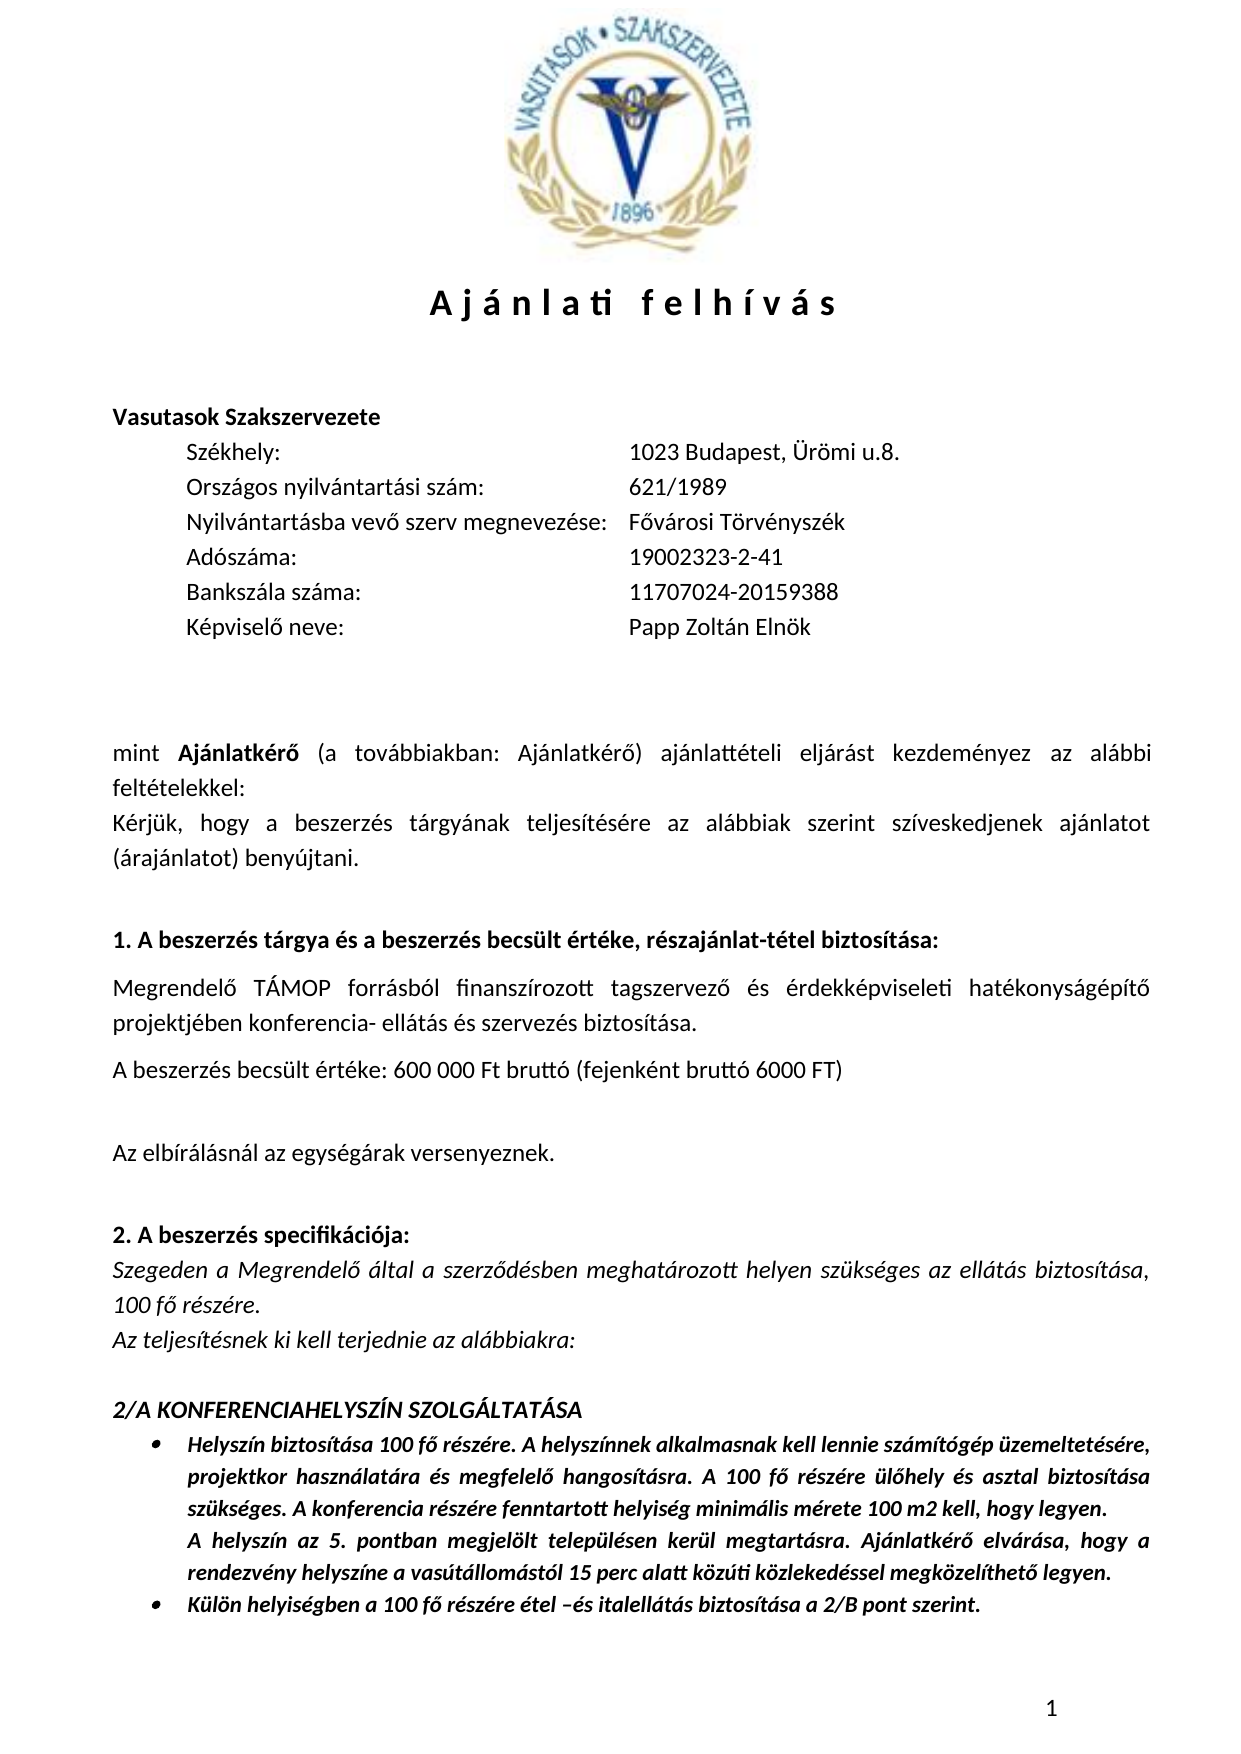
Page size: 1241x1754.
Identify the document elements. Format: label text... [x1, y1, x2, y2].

text Székhely: 1023 Budapest, Ürömi u.8. [186, 436, 1152, 467]
text Kérjük, hogy a beszerzés tárgyának teljesítésére az alábbiak szerint szíveskedjenek ajánlatot (árajánlatot) benyújtani. [112, 807, 1152, 873]
text 2/A KONFERENCIAHELYSZÍN SZOLGÁLTATÁSA [112, 1395, 1152, 1425]
picture [504, 8, 760, 265]
text Megrendelő TÁMOP forrásból finanszírozott tagszervező és érdekképviseleti hatékonyságépítő projektjében konferencia- ellátás és szervezés biztosítása. [112, 972, 1152, 1038]
list Külön helyiségben a 100 fő részére étel –és italellátás biztosítása a 2/B pont szerint. [150, 1591, 1152, 1619]
text 2. A beszerzés specifikációja: [112, 1220, 1152, 1250]
list A helyszín az 5. pontban megjelölt településen kerül megtartásra. Ajánlatkérő elvárása, hogy a rendezvény helyszíne a vasútállomástól 15 perc alatt közúti közlekedéssel megközelíthető legyen. [187, 1526, 1152, 1586]
text Az elbírálásnál az egységárak versenyeznek. [112, 1137, 1152, 1168]
text A beszerzés becsült értéke: 600 000 Ft bruttó (fejenként bruttó 6000 FT) [112, 1055, 1152, 1085]
text Az teljesítésnek ki kell terjednie az alábbiakra: [112, 1325, 1152, 1355]
text beszerzés tárgya és a beszerzés becsült értéke, részajánlat-tétel biztosítása: [112, 925, 1152, 955]
text mint Ajánlatkérő (a továbbiakban: Ajánlatkérő) ajánlattételi eljárást kezdeményez az alábbi feltételekkel: [112, 737, 1152, 803]
text Képviselő neve: Papp Zoltán Elnök [186, 611, 1152, 642]
text Bankszála száma: 11707024-20159388 [186, 576, 1152, 607]
text Szegeden a Megrendelő által a szerződésben meghatározott helyen szükséges az ellátás biztosítása, 100 fő részére. [112, 1255, 1152, 1320]
title Ajánlati felhívás [112, 278, 1152, 324]
text Országos nyilvántartási szám: 621/1989 [186, 471, 1152, 502]
text Adószáma: 19002323-2-41 [186, 541, 1152, 572]
text Vasutasok Szakszervezete [112, 401, 1152, 432]
text Nyilvántartásba vevő szerv megnevezése: Fővárosi Törvényszék [186, 506, 1152, 537]
list Helyszín biztosítása 100 fő részére. A helyszínnek alkalmasnak kell lennie számítógép üzemeltetésére, projektkor használatára és megfelelő hangosításra. A 100 fő részére ülőhely és asztal biztosítása szükséges. A konferencia részére fenntartott helyiség minimális mérete 100 m2 kell, hogy legyen. [150, 1430, 1152, 1522]
